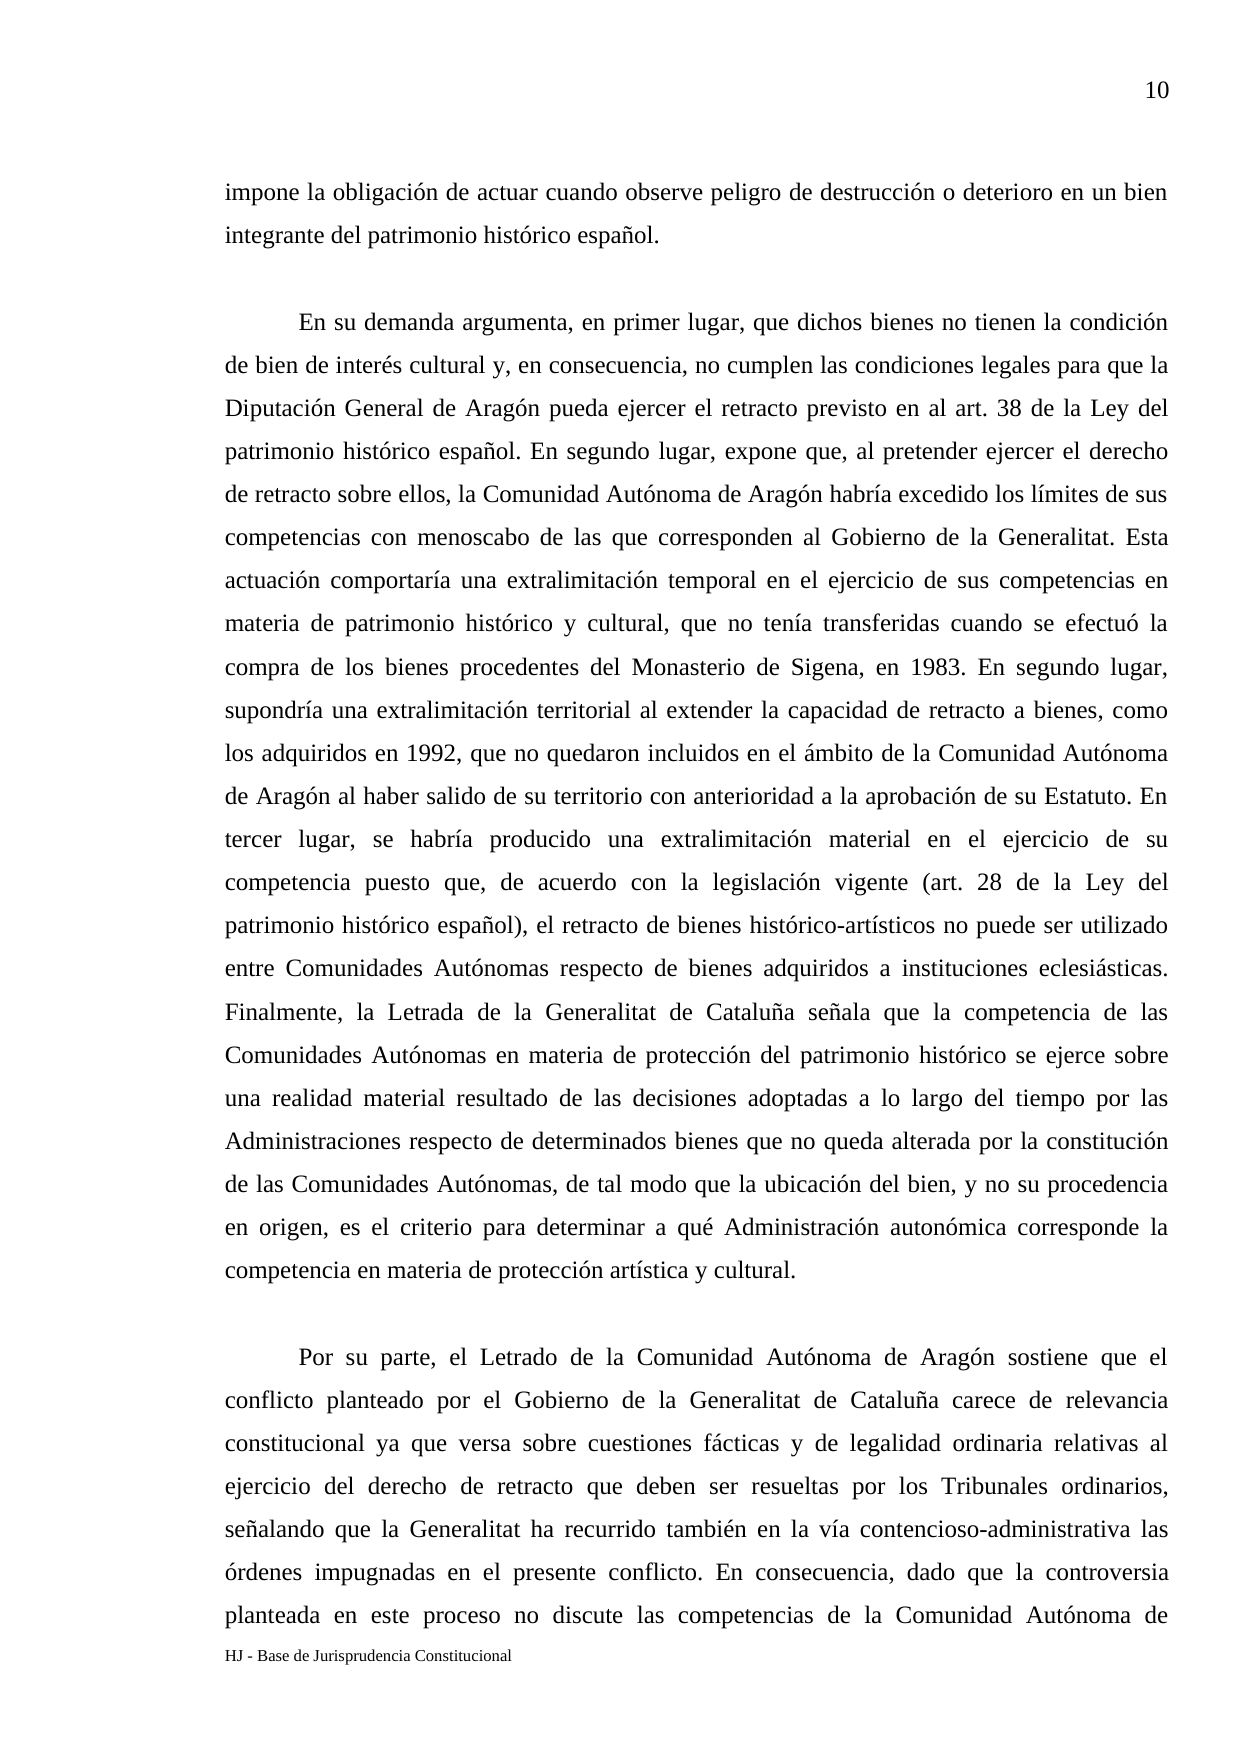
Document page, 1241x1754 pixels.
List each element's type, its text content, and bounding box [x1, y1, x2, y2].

text En su demanda argumenta, en primer lugar, que dichos bienes no tienen la condición de bien de interés cultural y, en consecuencia, no cumplen las condiciones legales para que la Diputación General de Aragón pueda ejercer el retracto previsto en al art. 38 de la Ley del patrimonio histórico español. En segundo lugar, expone que, al pretender ejercer el derecho de retracto sobre ellos, la Comunidad Autónoma de Aragón habría excedido los límites de sus competencias con menoscabo de las que corresponden al Gobierno de la Generalitat. Esta actuación comportaría una extralimitación temporal en el ejercicio de sus competencias en materia de patrimonio histórico y cultural, que no tenía transferidas cuando se efectuó la compra de los bienes procedentes del Monasterio de Sigena, en 1983. En segundo lugar, supondría una extralimitación territorial al extender la capacidad de retracto a bienes, como los adquiridos en 1992, que no quedaron incluidos en el ámbito de la Comunidad Autónoma de Aragón al haber salido de su territorio con anterioridad a la aprobación de su Estatuto. En tercer lugar, se habría producido una extralimitación material en el ejercicio de su competencia puesto que, de acuerdo con la legislación vigente (art. 28 de la Ley del patrimonio histórico español), el retracto de bienes histórico-artísticos no puede ser utilizado entre Comunidades Autónomas respecto de bienes adquiridos a instituciones eclesiásticas. Finalmente, la Letrada de la Generalitat de Cataluña señala que la competencia de las Comunidades Autónomas en materia de protección del patrimonio histórico se ejerce sobre una realidad material resultado de las decisiones adoptadas a lo largo del tiempo por las Administraciones respecto de determinados bienes que no queda alterada por la constitución de las Comunidades Autónomas, de tal modo que la ubicación del bien, y no su procedencia en origen, es el criterio para determinar a qué Administración autonómica corresponde la competencia en materia de protección artística y cultural. [224, 307, 1169, 1284]
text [224, 1342, 1169, 1629]
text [224, 177, 1169, 249]
